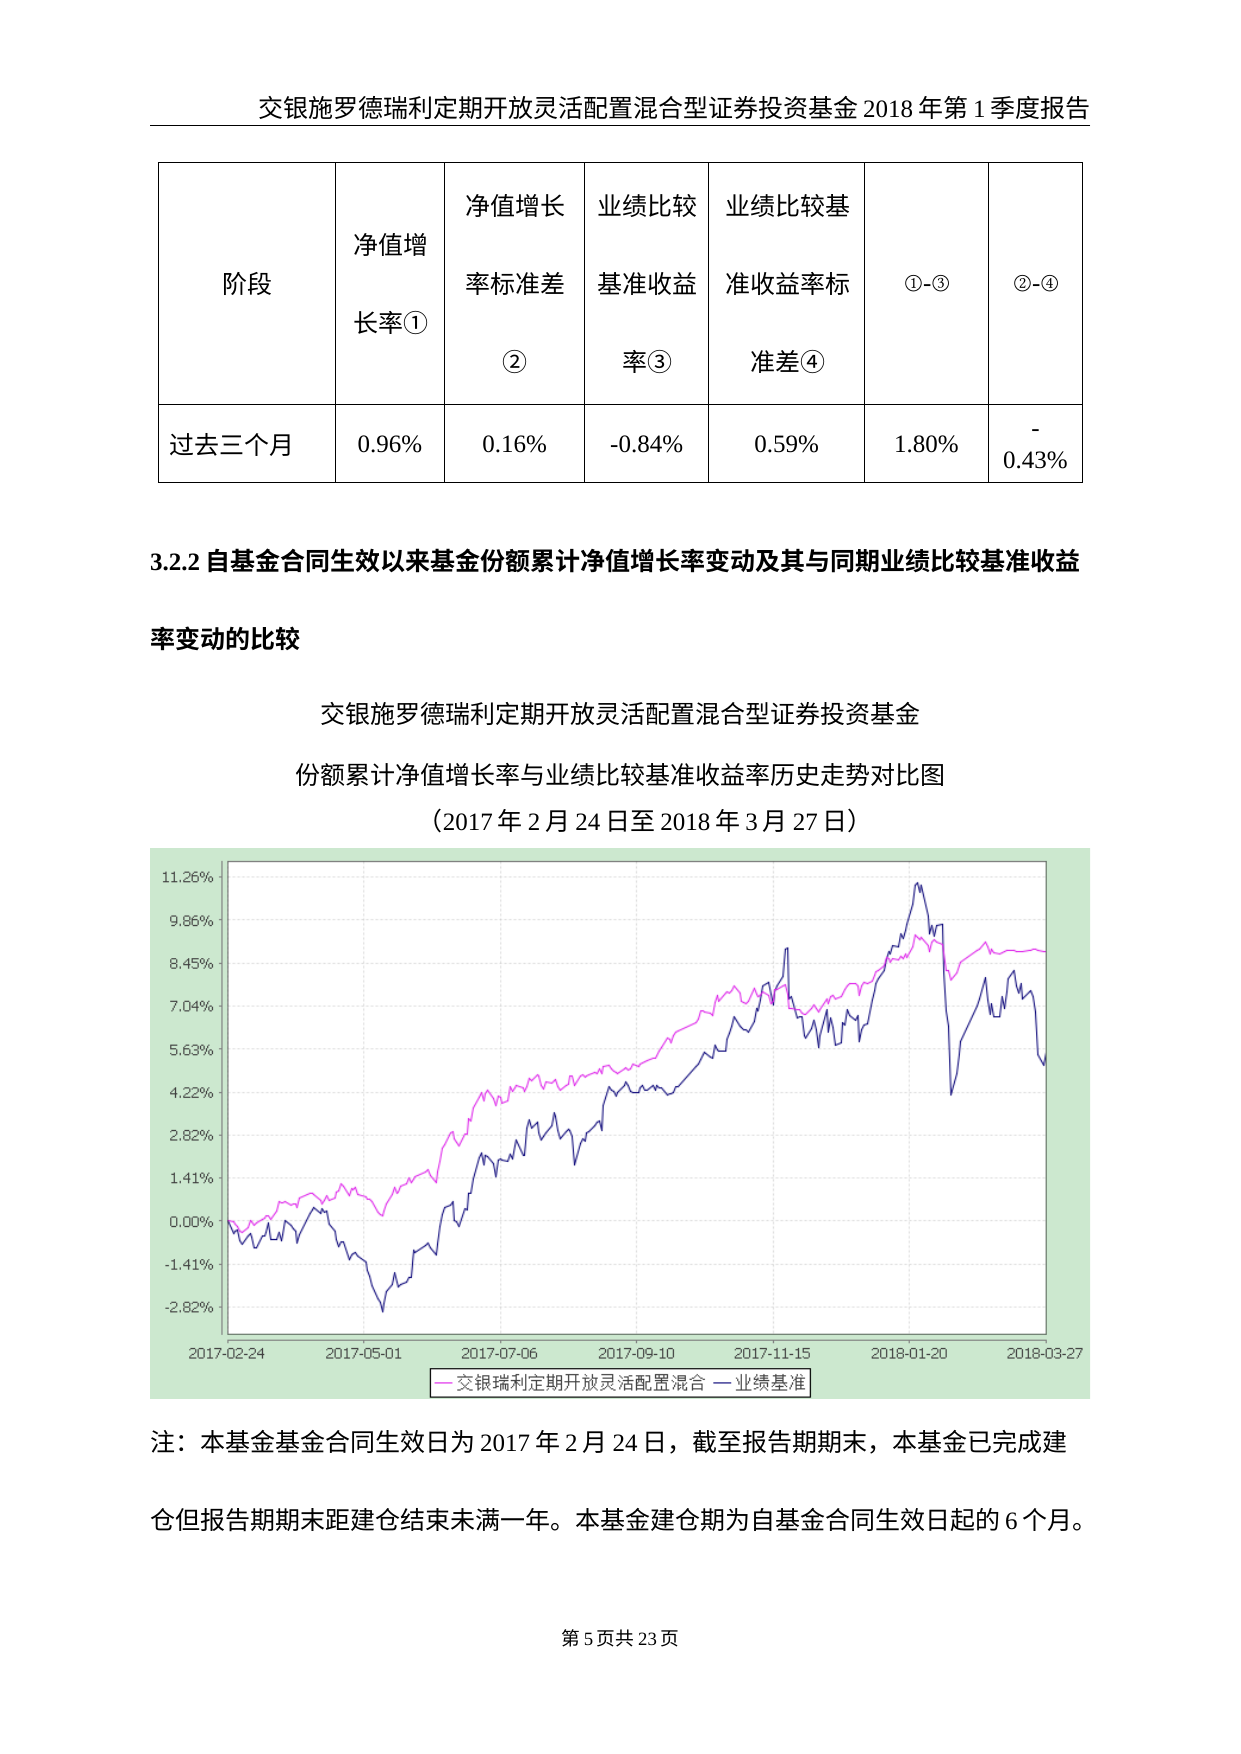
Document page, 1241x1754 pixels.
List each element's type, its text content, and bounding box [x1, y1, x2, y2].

table_header 业绩比较基准收益率③ [585, 163, 708, 404]
table_header ①-③ [865, 163, 988, 404]
text （2017年2月24日至2018年3月27日） [150, 802, 1090, 838]
table_header 阶段 [159, 163, 335, 404]
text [150, 1408, 1090, 1551]
text 交银施罗德瑞利定期开放灵活配置混合型证券投资基金 [150, 680, 1090, 745]
table_header 业绩比较基准收益率标准差④ [709, 163, 864, 404]
table_header 净值增长率标准差② [445, 163, 584, 404]
table_cell -0.43% [989, 405, 1082, 482]
table_cell -0.84% [585, 405, 708, 482]
text 3.2.2自基金合同生效以来基金份额累计净值增长率变动及其与同期业绩比较基准收益率变动的比较 [150, 527, 1090, 670]
table_cell 过去三个月 [159, 405, 335, 482]
table_header 净值增长率① [336, 163, 444, 404]
table_header ②-④ [989, 163, 1082, 404]
picture [150, 848, 1091, 1399]
table_cell 1.80% [865, 405, 988, 482]
table_cell 0.16% [445, 405, 584, 482]
table_cell 0.96% [336, 405, 444, 482]
text 份额累计净值增长率与业绩比较基准收益率历史走势对比图 [150, 755, 1090, 792]
table_cell 0.59% [709, 405, 864, 482]
